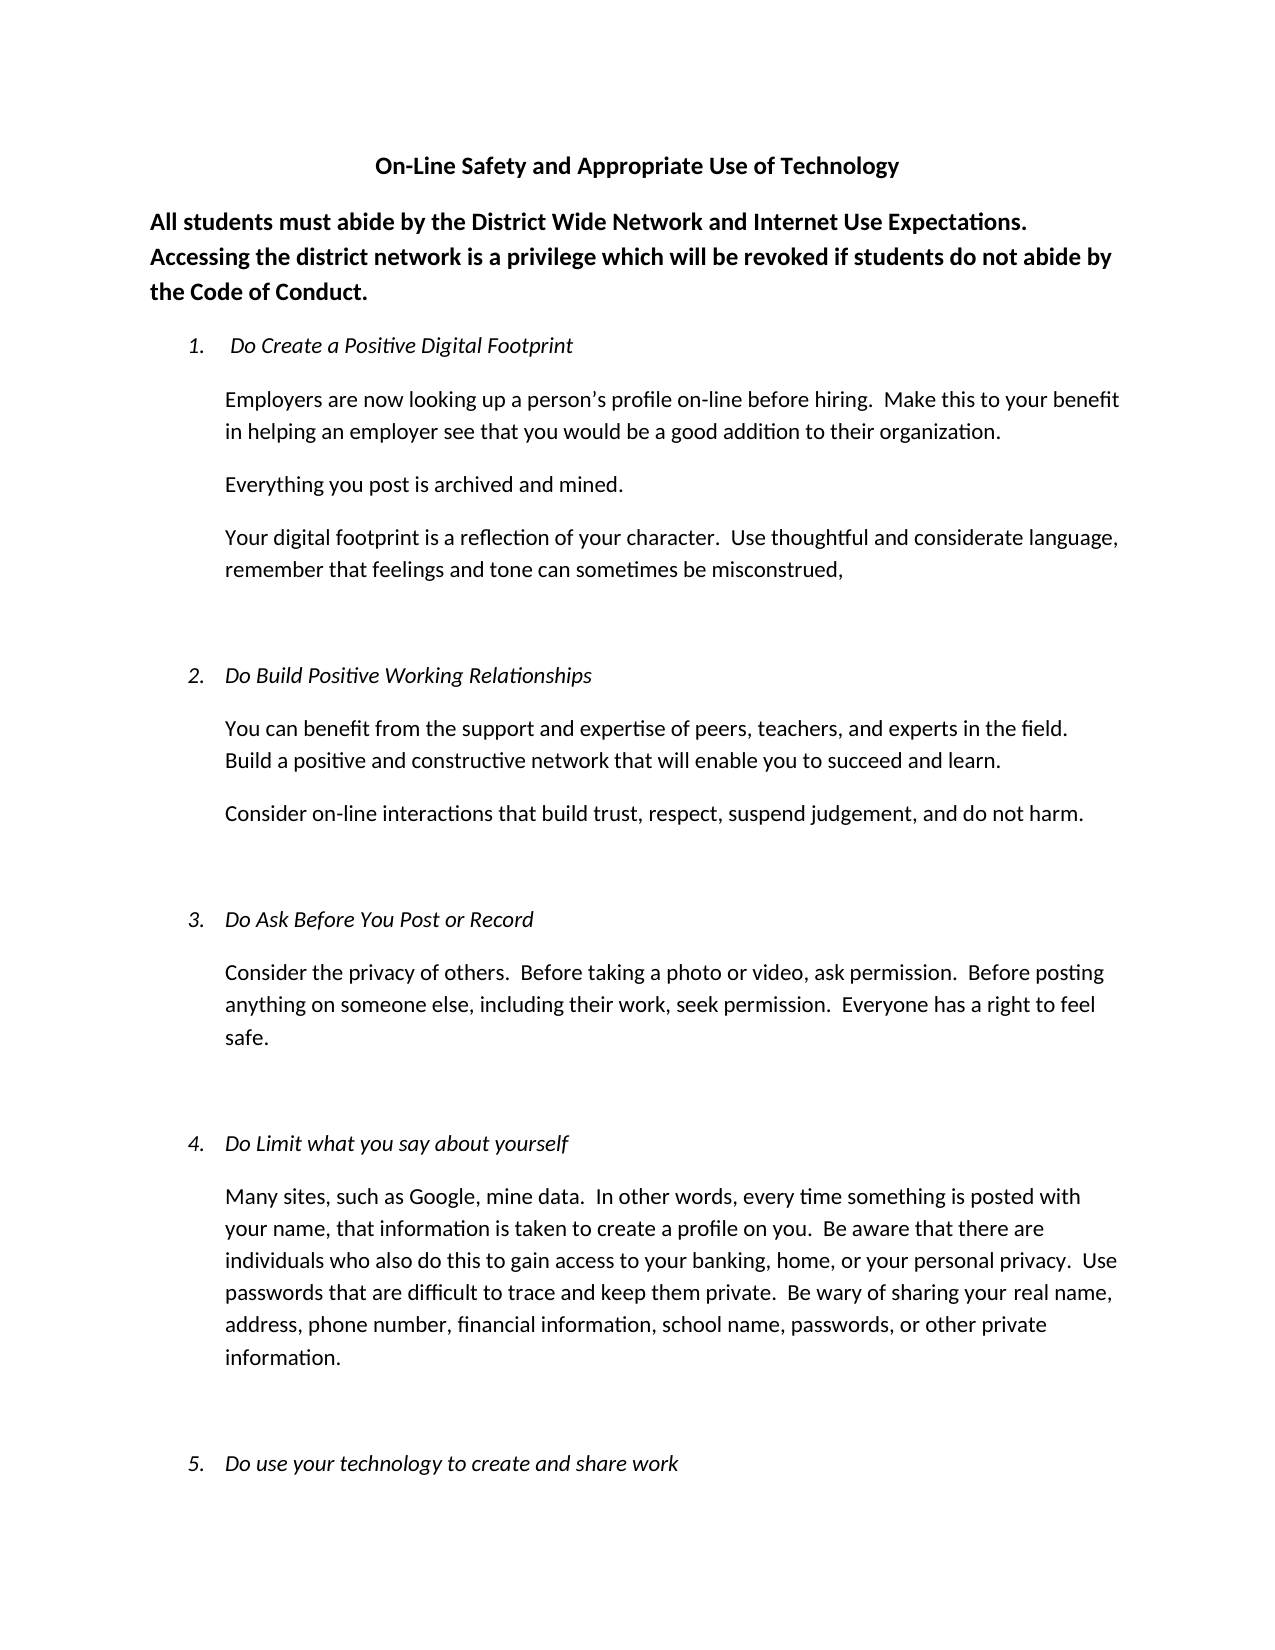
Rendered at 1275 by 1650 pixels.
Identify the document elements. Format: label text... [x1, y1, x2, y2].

list Do Limit what you say about yourself [187, 1129, 1125, 1157]
text Employers are now looking up a person’s profile on-line before hiring. Make this to your benefit in helping an employer see that you would be a good addition to their organization. [225, 385, 1125, 445]
list Do use your technology to create and share work [187, 1449, 1125, 1477]
text Your digital footprint is a reflection of your character. Use thoughtful and considerate language, remember that feelings and tone can sometimes be misconstrued, [225, 523, 1125, 583]
list Do Ask Before You Post or Record [187, 905, 1125, 933]
list Do Build Positive Working Relationships [187, 661, 1125, 689]
text On-Line Safety and Appropriate Use of Technology [150, 150, 1125, 181]
text Many sites, such as Google, mine data. In other words, every time something is posted with your name, that information is taken to create a profile on you. Be aware that there are individuals who also do this to gain access to your banking, home, or your personal privacy. Use passwords that are difficult to trace and keep them private. Be wary of sharing your real name, address, phone number, financial information, school name, passwords, or other private information. [225, 1182, 1125, 1371]
text Consider on-line interactions that build trust, respect, suspend judgement, and do not harm. [225, 799, 1125, 827]
text Everything you post is archived and mined. [225, 470, 1125, 498]
text Consider the privacy of others. Before taking a photo or video, ask permission. Before posting anything on someone else, including their work, seek permission. Everyone has a right to feel safe. [225, 958, 1125, 1051]
text You can benefit from the support and expertise of peers, teachers, and experts in the field. Build a positive and constructive network that will enable you to succeed and learn. [225, 714, 1125, 774]
text All students must abide by the District Wide Network and Internet Use Expectations. Accessing the district network is a privilege which will be revoked if students do not abide by the Code of Conduct. [150, 206, 1125, 306]
list Do Create a Positive Digital Footprint [187, 332, 1125, 360]
